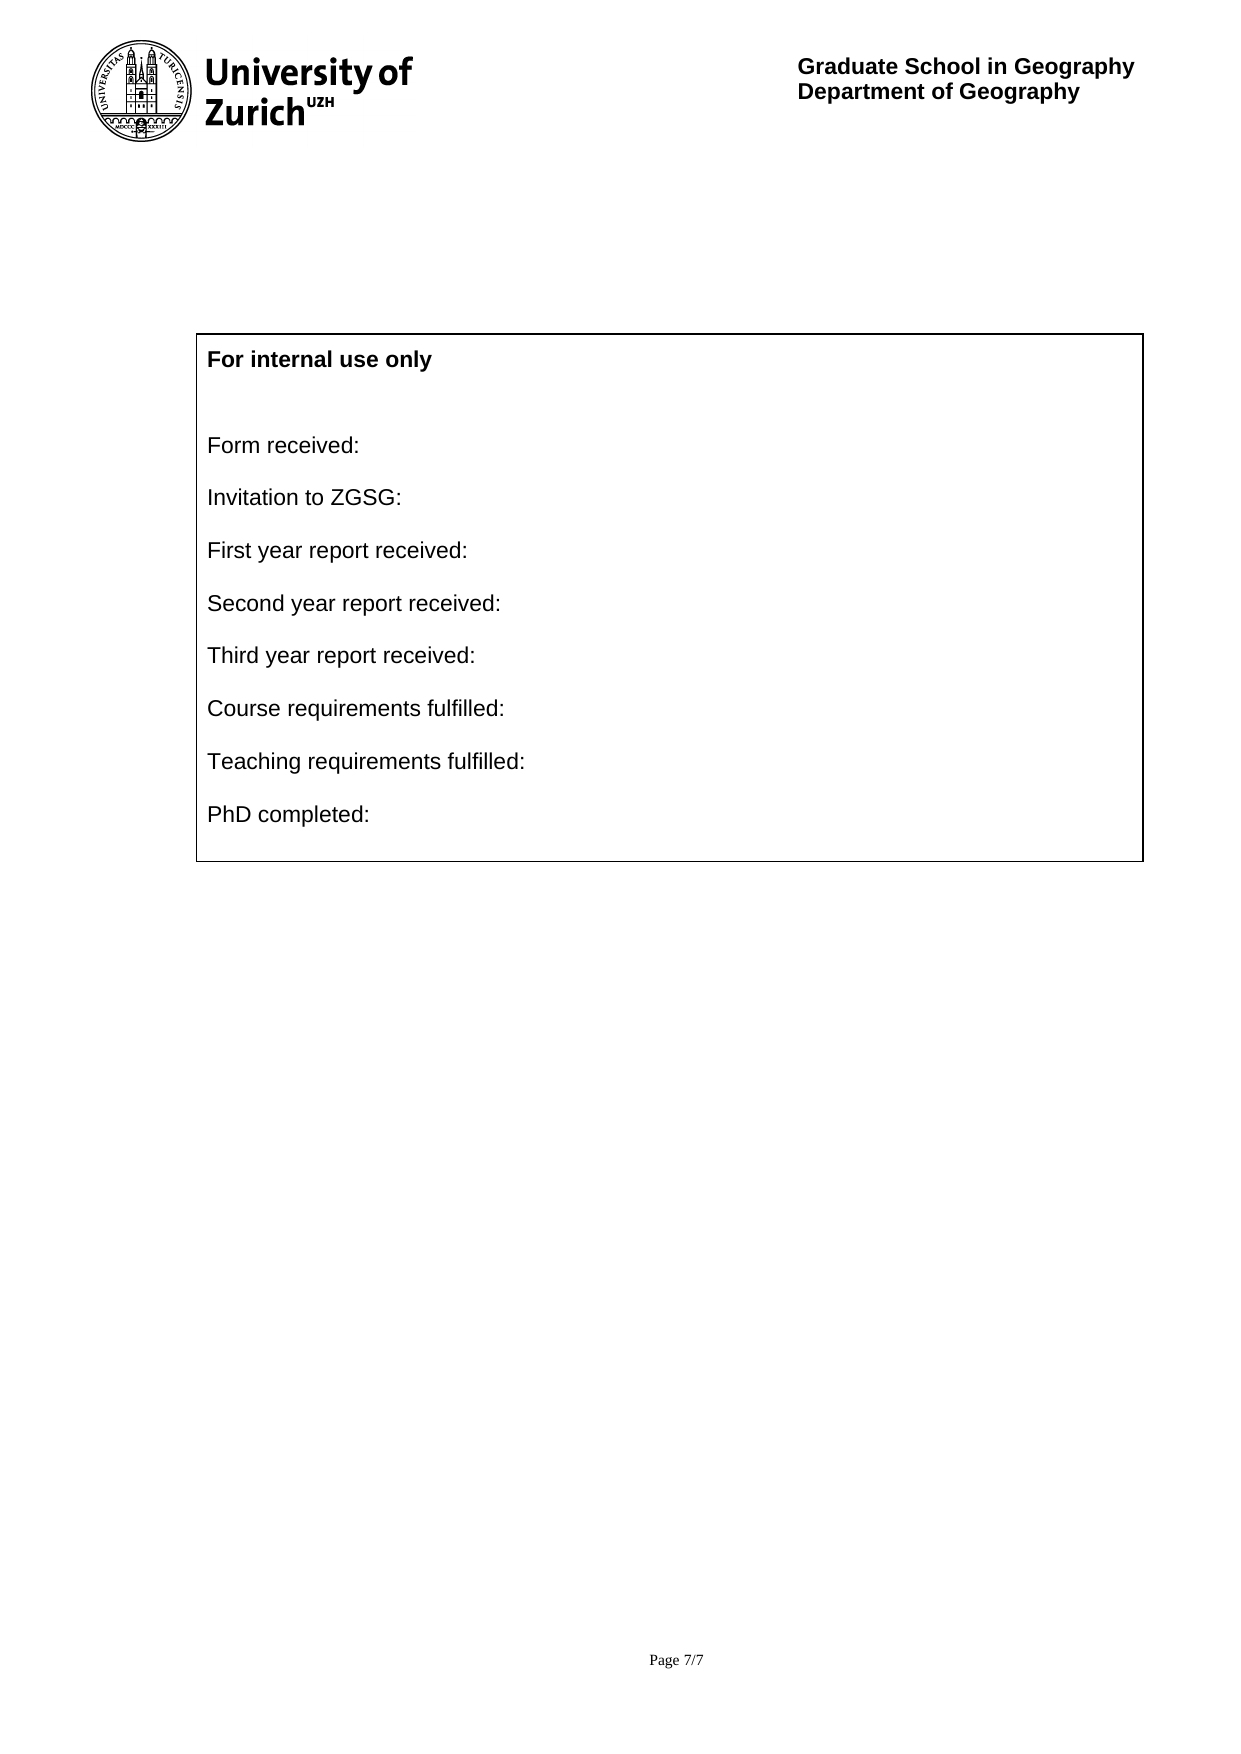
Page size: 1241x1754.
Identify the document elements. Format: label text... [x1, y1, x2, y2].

text First year report received: [207, 537, 1142, 563]
text Invitation to ZGSG: [207, 484, 1142, 511]
text Teaching requirements fulfilled: [207, 748, 1142, 774]
text For internal use only [207, 346, 1142, 372]
text Third year report received: [207, 642, 1142, 669]
text Form received: [207, 432, 1142, 458]
text Course requirements fulfilled: [207, 695, 1142, 721]
text PhD completed: [207, 801, 1142, 827]
picture [85, 35, 419, 148]
text Second year report received: [207, 590, 1142, 616]
